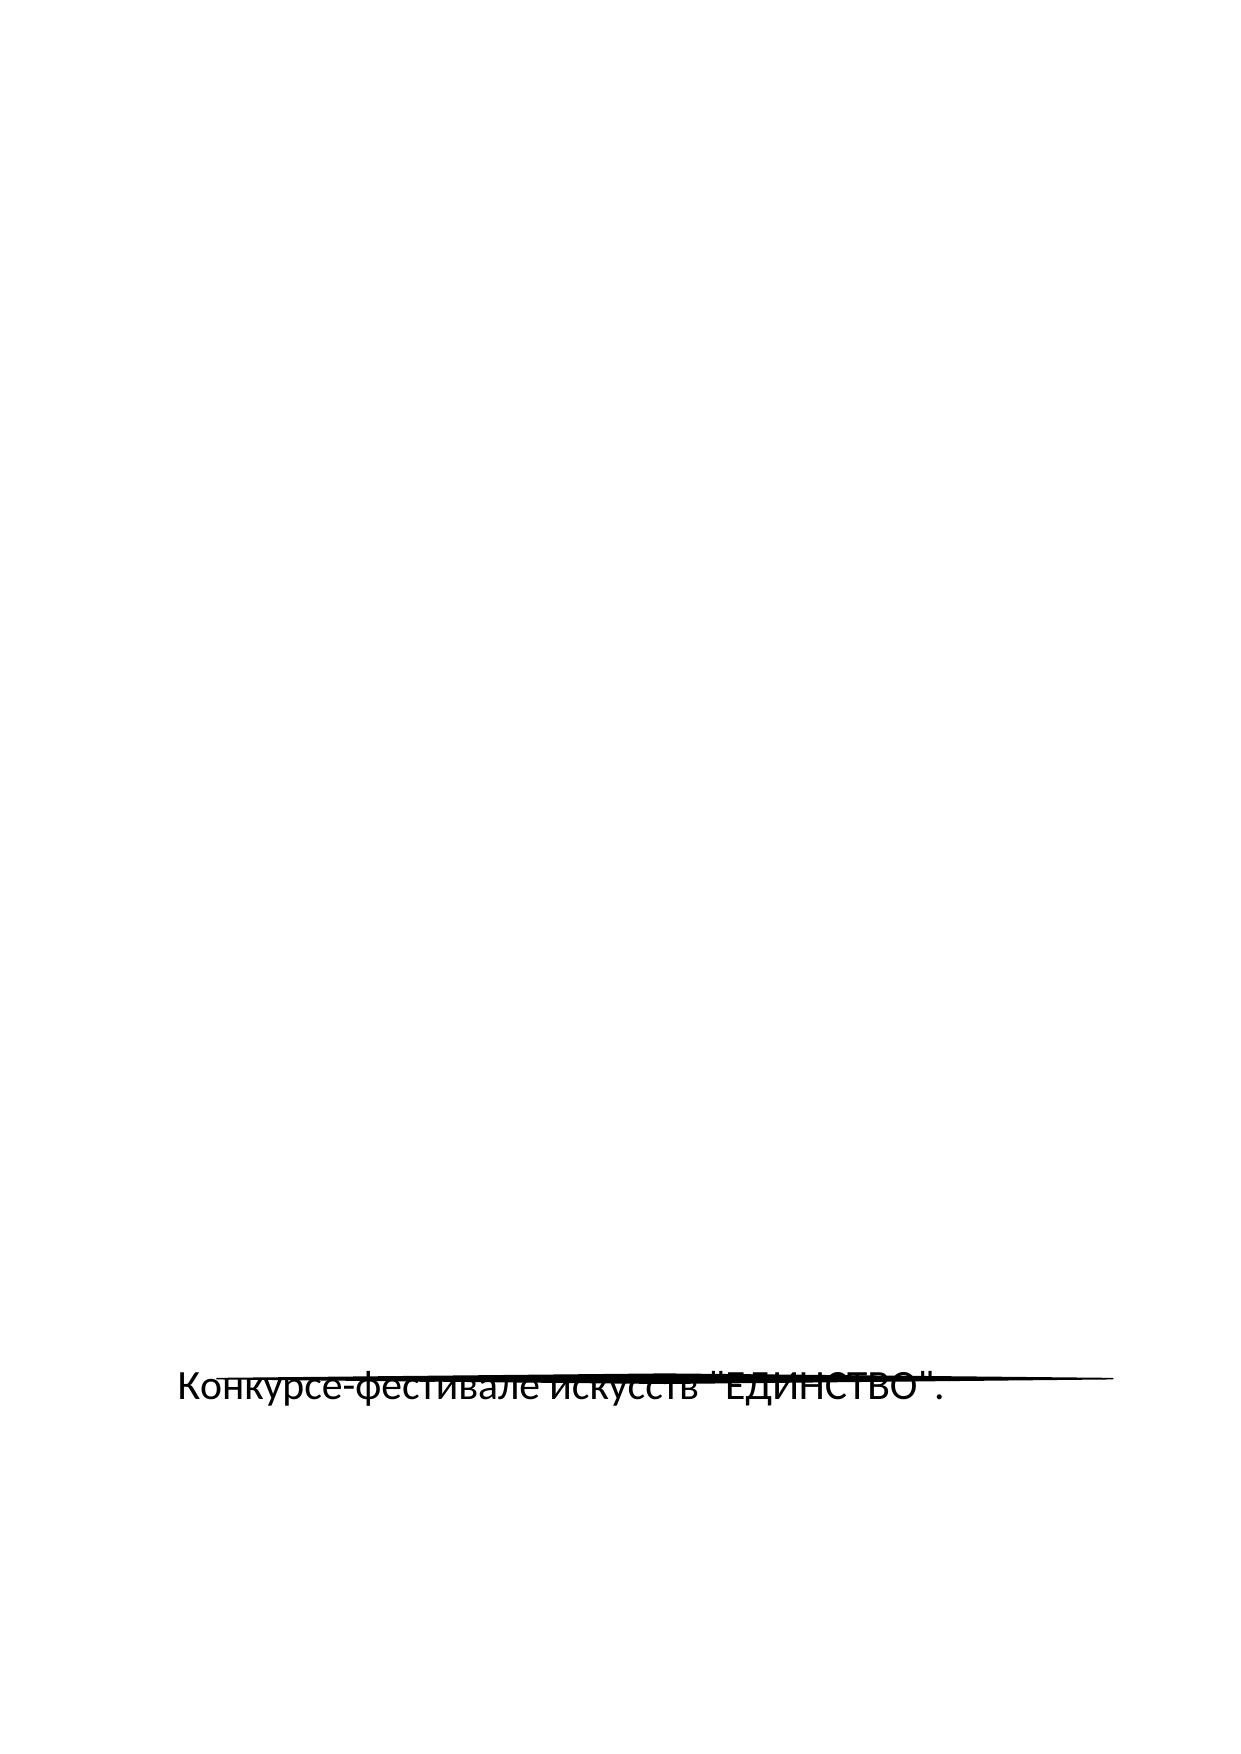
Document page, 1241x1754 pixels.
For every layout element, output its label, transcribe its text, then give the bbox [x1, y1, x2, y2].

text Конкурсе-фестивале искусств "ЕДИНСТВО". [177, 1359, 1152, 1410]
